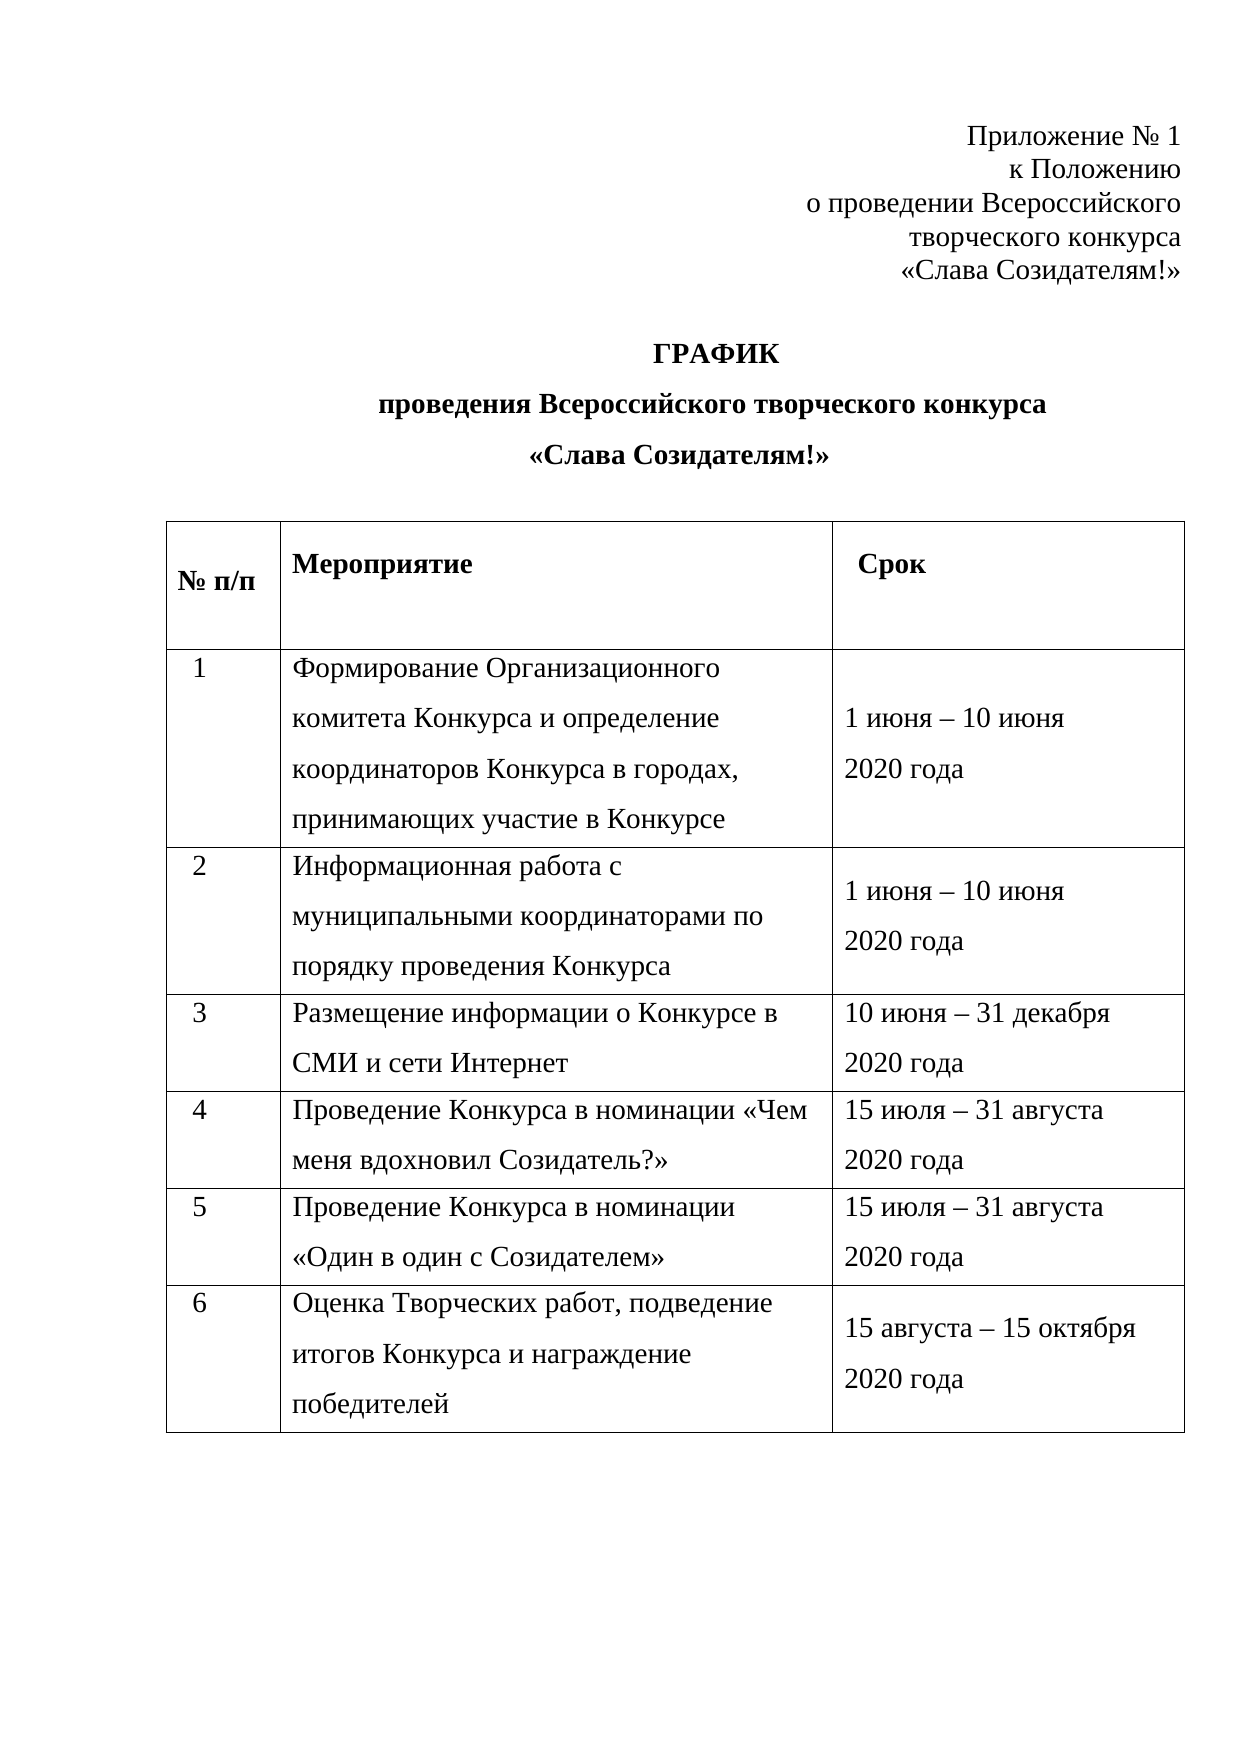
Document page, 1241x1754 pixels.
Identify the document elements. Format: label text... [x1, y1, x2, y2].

text «Слава Созидателям!» [177, 252, 1181, 286]
text ГРАФИК [177, 336, 1181, 370]
text проведения Всероссийского творческого конкурса «Слава Созидателям!» [177, 386, 1181, 470]
table_cell Размещение информации о Конкурсе в СМИ и сети Интернет [281, 995, 832, 1091]
table_cell 3 [167, 995, 280, 1091]
text творческого конкурса [177, 219, 1181, 252]
table_cell 5 [167, 1189, 280, 1284]
table_cell 1 июня – 10 июня 2020 года [833, 650, 1184, 847]
table_header Мероприятие [281, 522, 832, 649]
table_cell 2 [167, 848, 280, 994]
table_cell 1 июня – 10 июня 2020 года [833, 848, 1184, 994]
table_cell 15 июля – 31 августа 2020 года [833, 1092, 1184, 1188]
table_cell 4 [167, 1092, 280, 1188]
table_cell 6 [167, 1286, 280, 1432]
table_cell 1 [167, 650, 280, 847]
table_cell 15 августа – 15 октября 2020 года [833, 1286, 1184, 1432]
table_cell Информационная работа с муниципальными координаторами по порядку проведения Конкурса [281, 848, 832, 994]
table_cell Оценка Творческих работ, подведение итогов Конкурса и награждение победителей [281, 1286, 832, 1432]
text о проведении Всероссийского [177, 185, 1181, 219]
table_header Срок [833, 522, 1184, 649]
table_cell 10 июня – 31 декабря 2020 года [833, 995, 1184, 1091]
table_cell Формирование Организационного комитета Конкурса и определение координаторов Конкурса в городах, принимающих участие в Конкурсе [281, 650, 832, 847]
text к Положению [177, 152, 1181, 185]
table_cell Проведение Конкурса в номинации «Чем меня вдохновил Созидатель?» [281, 1092, 832, 1188]
table_cell Проведение Конкурса в номинации «Один в один с Созидателем» [281, 1189, 832, 1284]
table_cell 15 июля – 31 августа 2020 года [833, 1189, 1184, 1284]
table_header № п/п [167, 522, 280, 649]
text Приложение № 1 [177, 118, 1181, 152]
